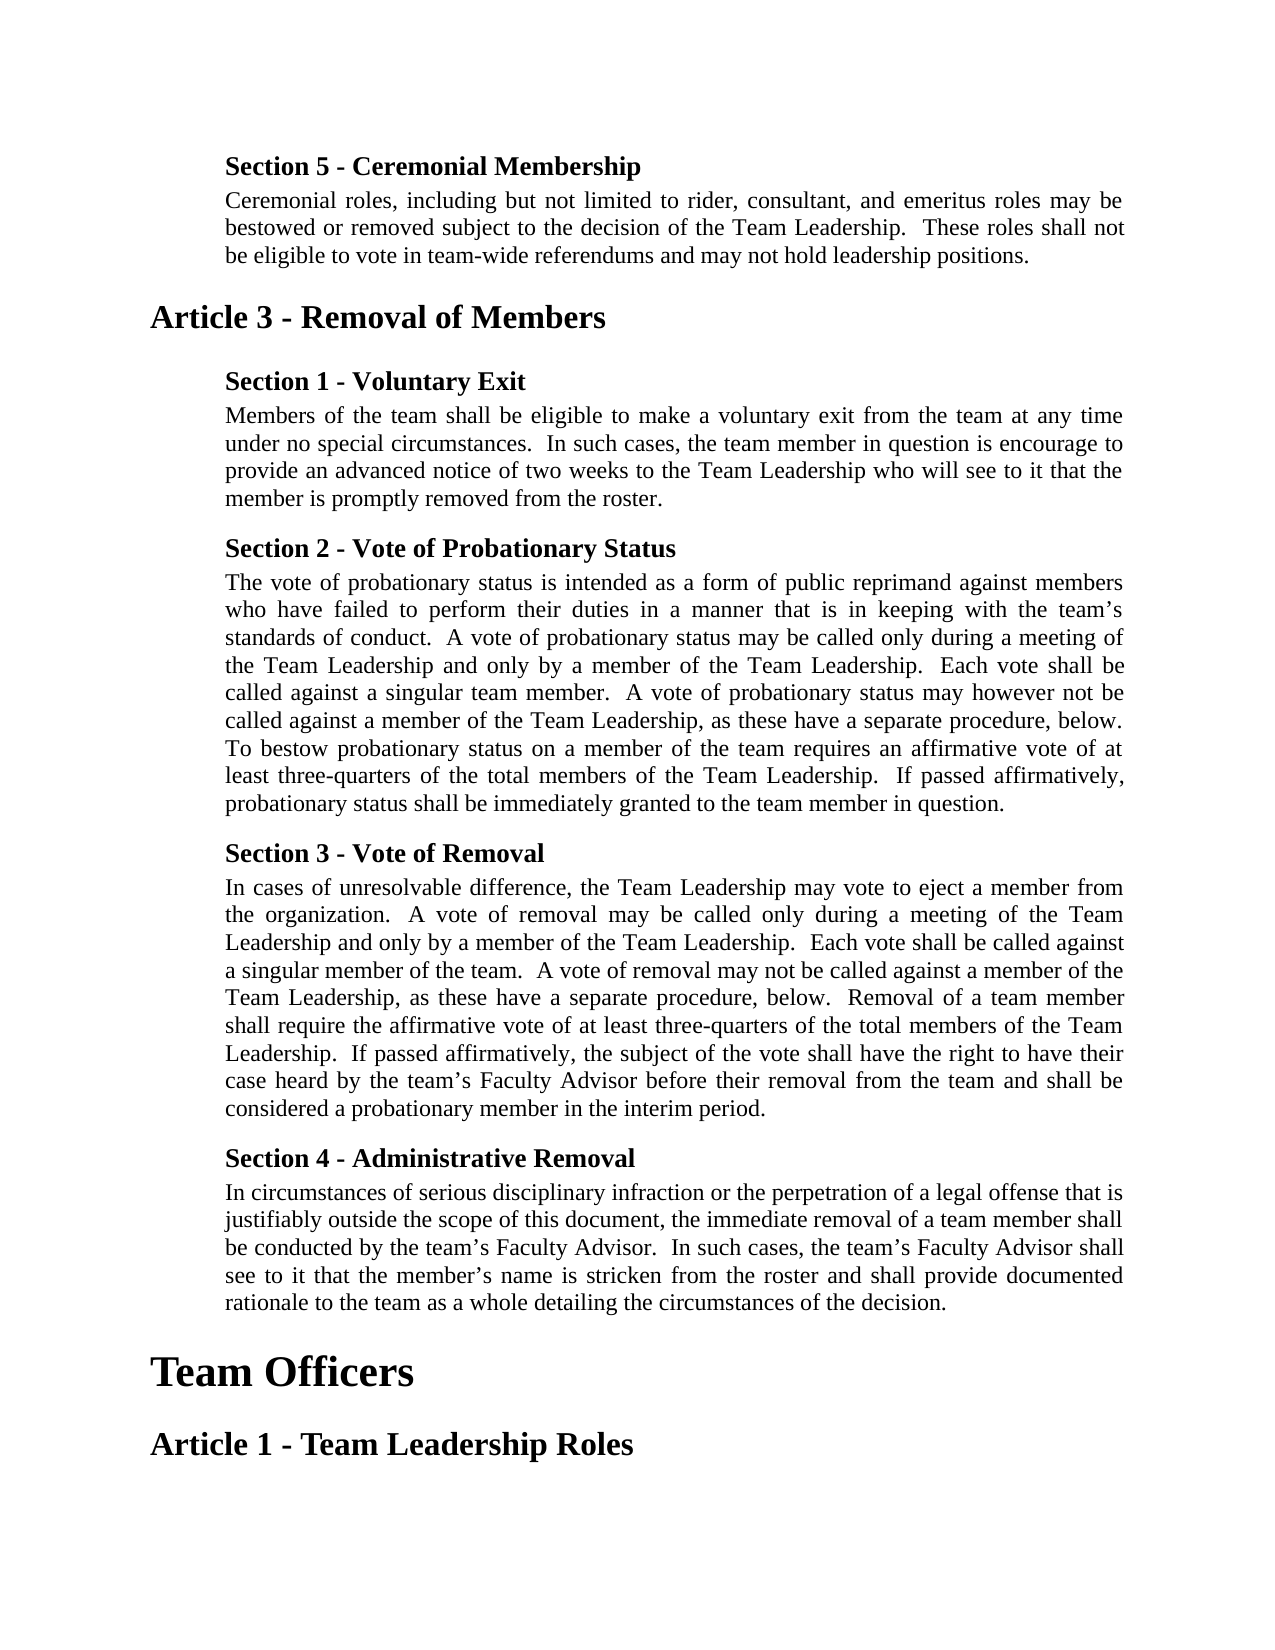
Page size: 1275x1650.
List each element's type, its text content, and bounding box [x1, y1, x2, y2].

text Ceremonial roles, including but not limited to rider, consultant, and emeritus roles may be bestowed or removed subject to the decision of the Team Leadership. These roles shall not be eligible to vote in team-wide referendums and may not hold leadership positions. [225, 186, 1125, 268]
text In cases of unresolvable difference, the Team Leadership may vote to eject a member from the organization. A vote of removal may be called only during a meeting of the Team Leadership and only by a member of the Team Leadership. Each vote shall be called against a singular member of the team. A vote of removal may not be called against a member of the Team Leadership, as these have a separate procedure, below. Removal of a team member shall require the affirmative vote of at least three-quarters of the total members of the Team Leadership. If passed affirmatively, the subject of the vote shall have the right to have their case heard by the team’s Faculty Advisor before their removal from the team and shall be considered a probationary member in the interim period. [225, 873, 1125, 1121]
text The vote of probationary status is intended as a form of public reprimand against members who have failed to perform their duties in a manner that is in keeping with the team’s standards of conduct. A vote of probationary status may be called only during a meeting of the Team Leadership and only by a member of the Team Leadership. Each vote shall be called against a singular team member. A vote of probationary status may however not be called against a member of the Team Leadership, as these have a separate procedure, below. To bestow probationary status on a member of the team requires an affirmative vote of at least three-quarters of the total members of the Team Leadership. If passed affirmatively, probationary status shall be immediately granted to the team member in question. [225, 568, 1125, 816]
subtitle Section 3 - Vote of Removal [150, 837, 1125, 868]
subtitle Team Officers [150, 1345, 1125, 1395]
subtitle Article 1 - Team Leadership Roles [150, 1424, 1125, 1463]
text In circumstances of serious disciplinary infraction or the perpetration of a legal offense that is justifiably outside the scope of this document, the immediate removal of a team member shall be conducted by the team’s Faculty Advisor. In such cases, the team’s Faculty Advisor shall see to it that the member’s name is stricken from the roster and shall provide documented rationale to the team as a whole detailing the circumstances of the decision. [225, 1178, 1125, 1316]
text Members of the team shall be eligible to make a voluntary exit from the team at any time under no special circumstances. In such cases, the team member in question is encourage to provide an advanced notice of two weeks to the Team Leadership who will see to it that the member is promptly removed from the roster. [225, 401, 1125, 511]
subtitle Section 2 - Vote of Probationary Status [150, 532, 1125, 563]
subtitle Article 3 - Removal of Members [150, 298, 1125, 336]
subtitle Section 4 - Administrative Removal [150, 1142, 1125, 1173]
subtitle Section 1 - Voluntary Exit [150, 365, 1125, 396]
subtitle Section 5 - Ceremonial Membership [150, 150, 1125, 181]
